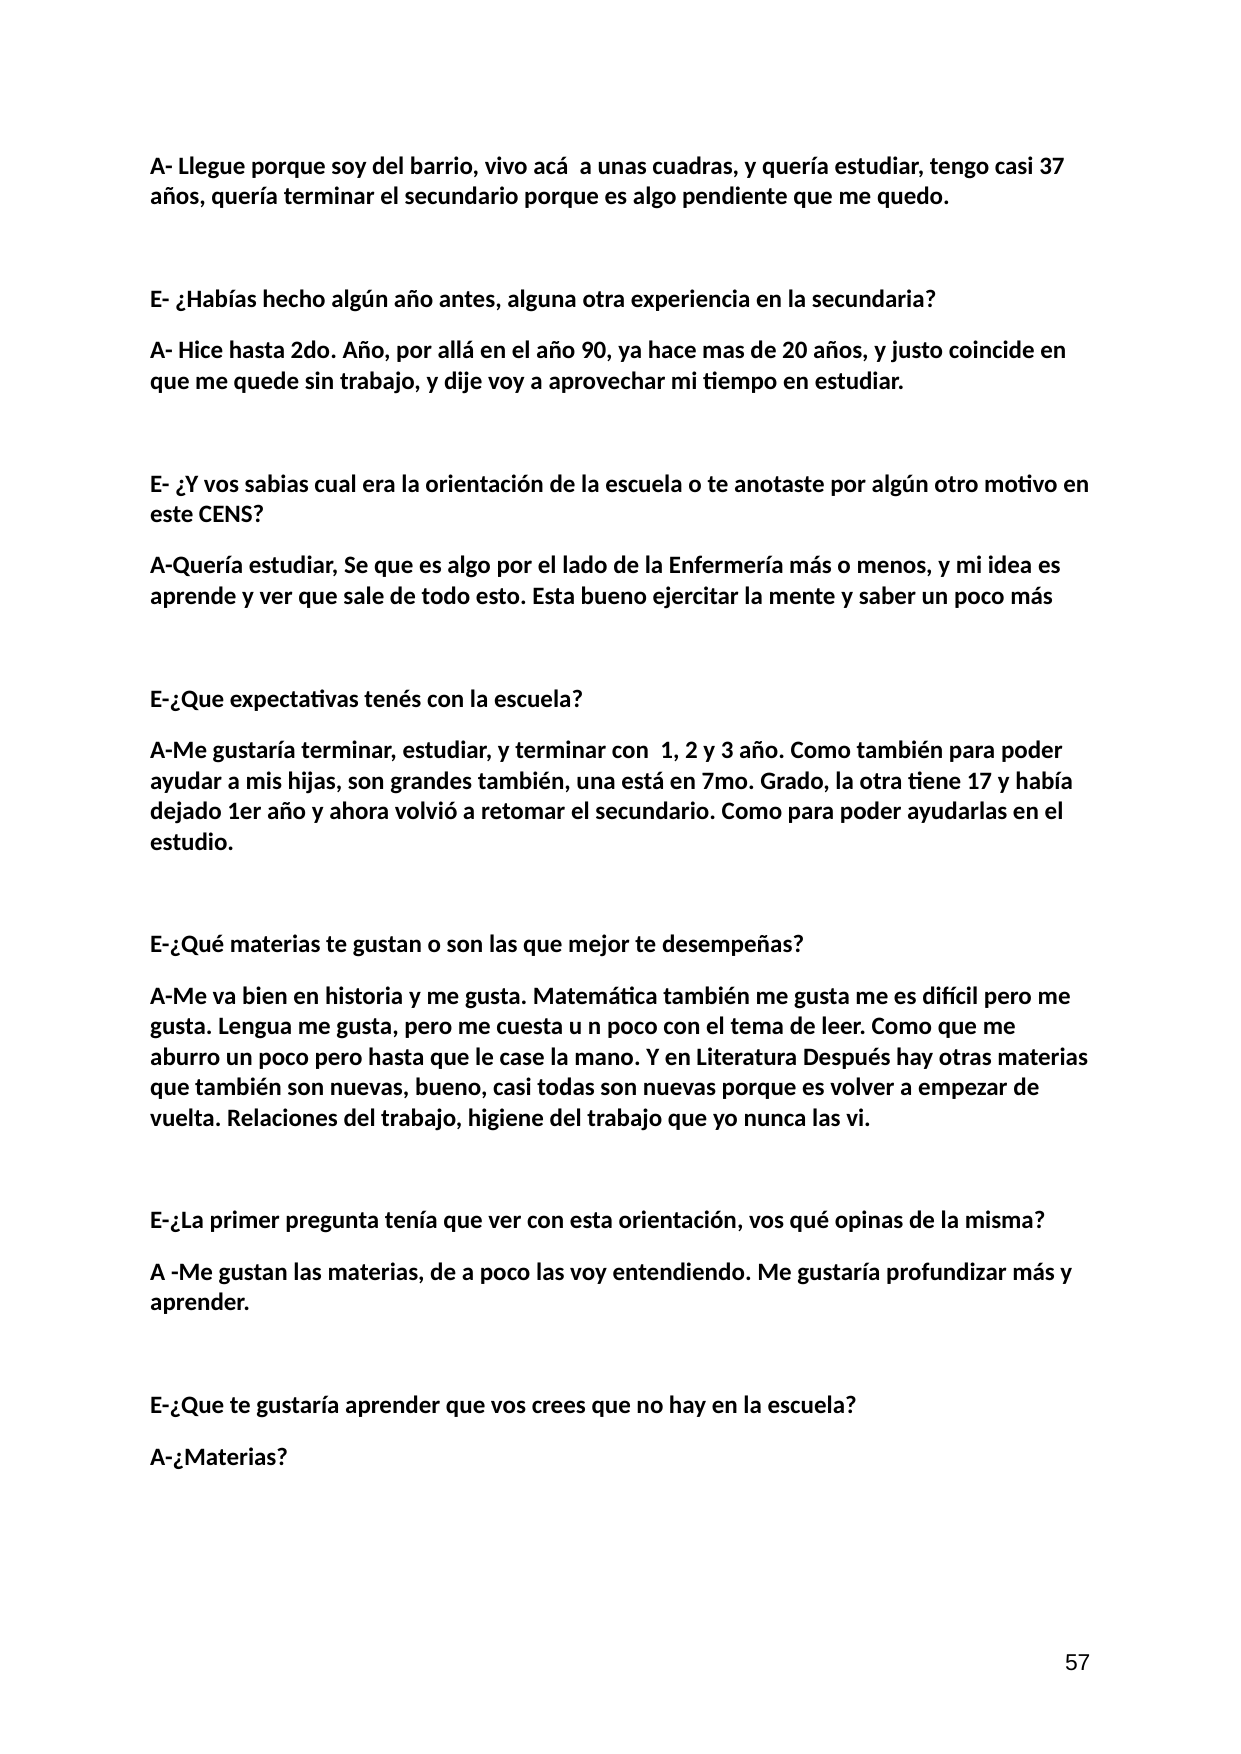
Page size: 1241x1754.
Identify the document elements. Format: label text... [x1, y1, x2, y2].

text E-¿Que te gustaría aprender que vos crees que no hay en la escuela? [150, 1389, 1090, 1420]
text A -Me gustan las materias, de a poco las voy entendiendo. Me gustaría profundizar más y aprender. [150, 1256, 1090, 1317]
text A- Llegue porque soy del barrio, vivo acá a unas cuadras, y quería estudiar, tengo casi 37 años, quería terminar el secundario porque es algo pendiente que me quedo. [150, 150, 1090, 211]
text E-¿Que expectativas tenés con la escuela? [150, 683, 1090, 713]
text E- ¿Y vos sabias cual era la orientación de la escuela o te anotaste por algún otro motivo en este CENS? [150, 468, 1090, 529]
text A-¿Materias? [150, 1441, 1090, 1471]
text E-¿La primer pregunta tenía que ver con esta orientación, vos qué opinas de la misma? [150, 1205, 1090, 1235]
text A- Hice hasta 2do. Año, por allá en el año 90, ya hace mas de 20 años, y justo coincide en que me quede sin trabajo, y dije voy a aprovechar mi tiempo en estudiar. [150, 334, 1090, 396]
text E-¿Qué materias te gustan o son las que mejor te desempeñas? [150, 928, 1090, 959]
text A-Me gustaría terminar, estudiar, y terminar con 1, 2 y 3 año. Como también para poder ayudar a mis hijas, son grandes también, una está en 7mo. Grado, la otra tiene 17 y había dejado 1er año y ahora volvió a retomar el secundario. Como para poder ayudarlas en el estudio. [150, 734, 1090, 856]
text A-Me va bien en historia y me gusta. Matemática también me gusta me es difícil pero me gusta. Lengua me gusta, pero me cuesta u n poco con el tema de leer. Como que me aburro un poco pero hasta que le case la mano. Y en Literatura Después hay otras materias que también son nuevas, bueno, casi todas son nuevas porque es volver a empezar de vuelta. Relaciones del trabajo, higiene del trabajo que yo nunca las vi. [150, 980, 1090, 1132]
text E- ¿Habías hecho algún año antes, alguna otra experiencia en la secundaria? [150, 283, 1090, 314]
text A-Quería estudiar, Se que es algo por el lado de la Enfermería más o menos, y mi idea es aprende y ver que sale de todo esto. Esta bueno ejercitar la mente y saber un poco más [150, 550, 1090, 611]
